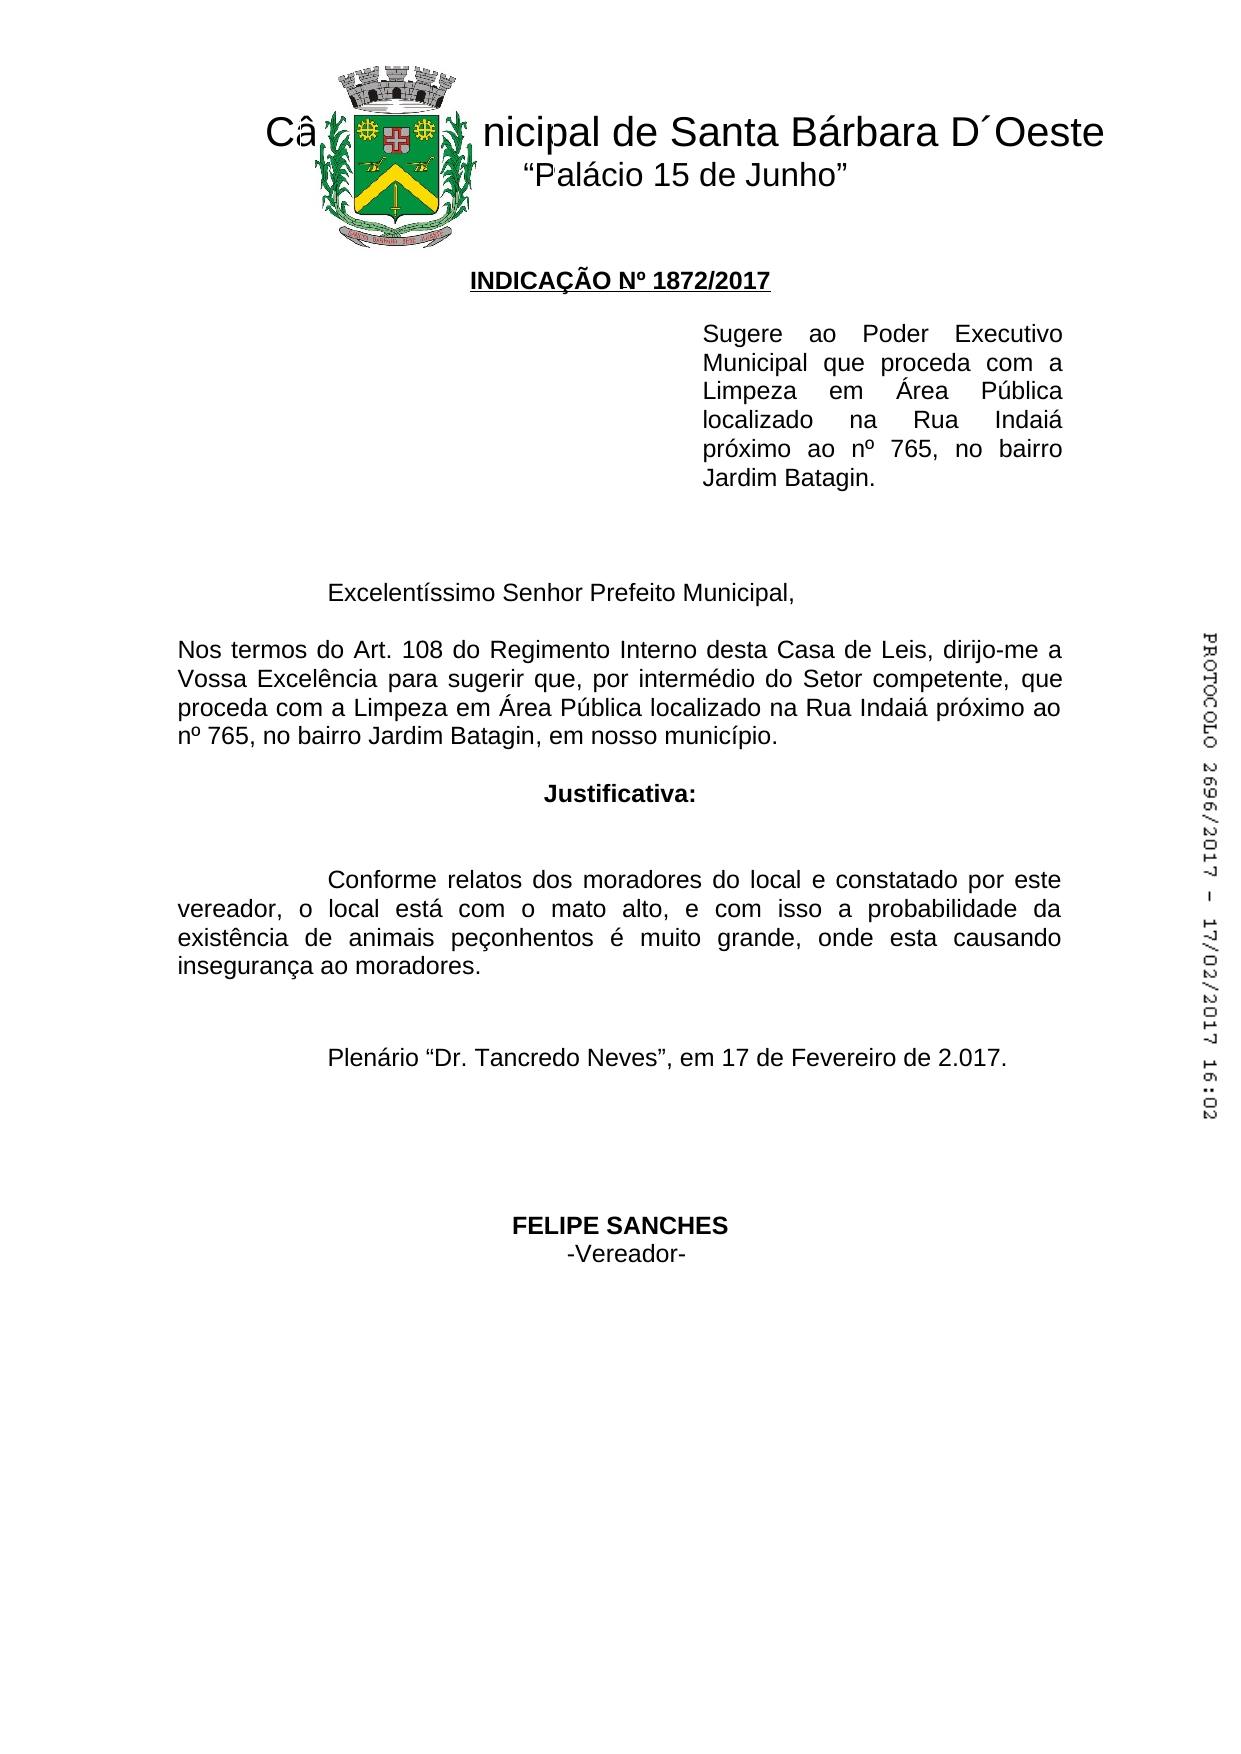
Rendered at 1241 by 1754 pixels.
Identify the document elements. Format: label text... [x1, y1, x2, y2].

picture [1177, 629, 1241, 1125]
text Justificativa: [177, 779, 1063, 807]
text FELIPE SANCHES [177, 1211, 1063, 1239]
text Excelentíssimo Senhor Prefeito Municipal, [177, 577, 1063, 606]
picture [314, 66, 484, 255]
title INDICAÇÃO Nº 1872/2017 [177, 266, 1063, 294]
text -Vereador- [177, 1239, 1063, 1268]
text Plenário “Dr. Tancredo Neves”, em 17 de Fevereiro de 2.017. [177, 1043, 1063, 1072]
text Conforme relatos dos moradores do local e constatado por este vereador, o local está com o mato alto, e com isso a probabilidade da existência de animais peçonhentos é muito grande, onde esta causando insegurança ao moradores. [177, 865, 1063, 980]
text Sugere ao Poder Executivo Municipal que proceda com a Limpeza em Área Pública localizado na Rua Indaiá próximo ao nº 765, no bairro Jardim Batagin. [702, 319, 1063, 491]
text Nos termos do Art. 108 do Regimento Interno desta Casa de Leis, dirijo-me a Vossa Excelência para sugerir que, por intermédio do Setor competente, que proceda com a Limpeza em Área Pública localizado na Rua Indaiá próximo ao nº 765, no bairro Jardim Batagin, em nosso município. [177, 635, 1063, 750]
